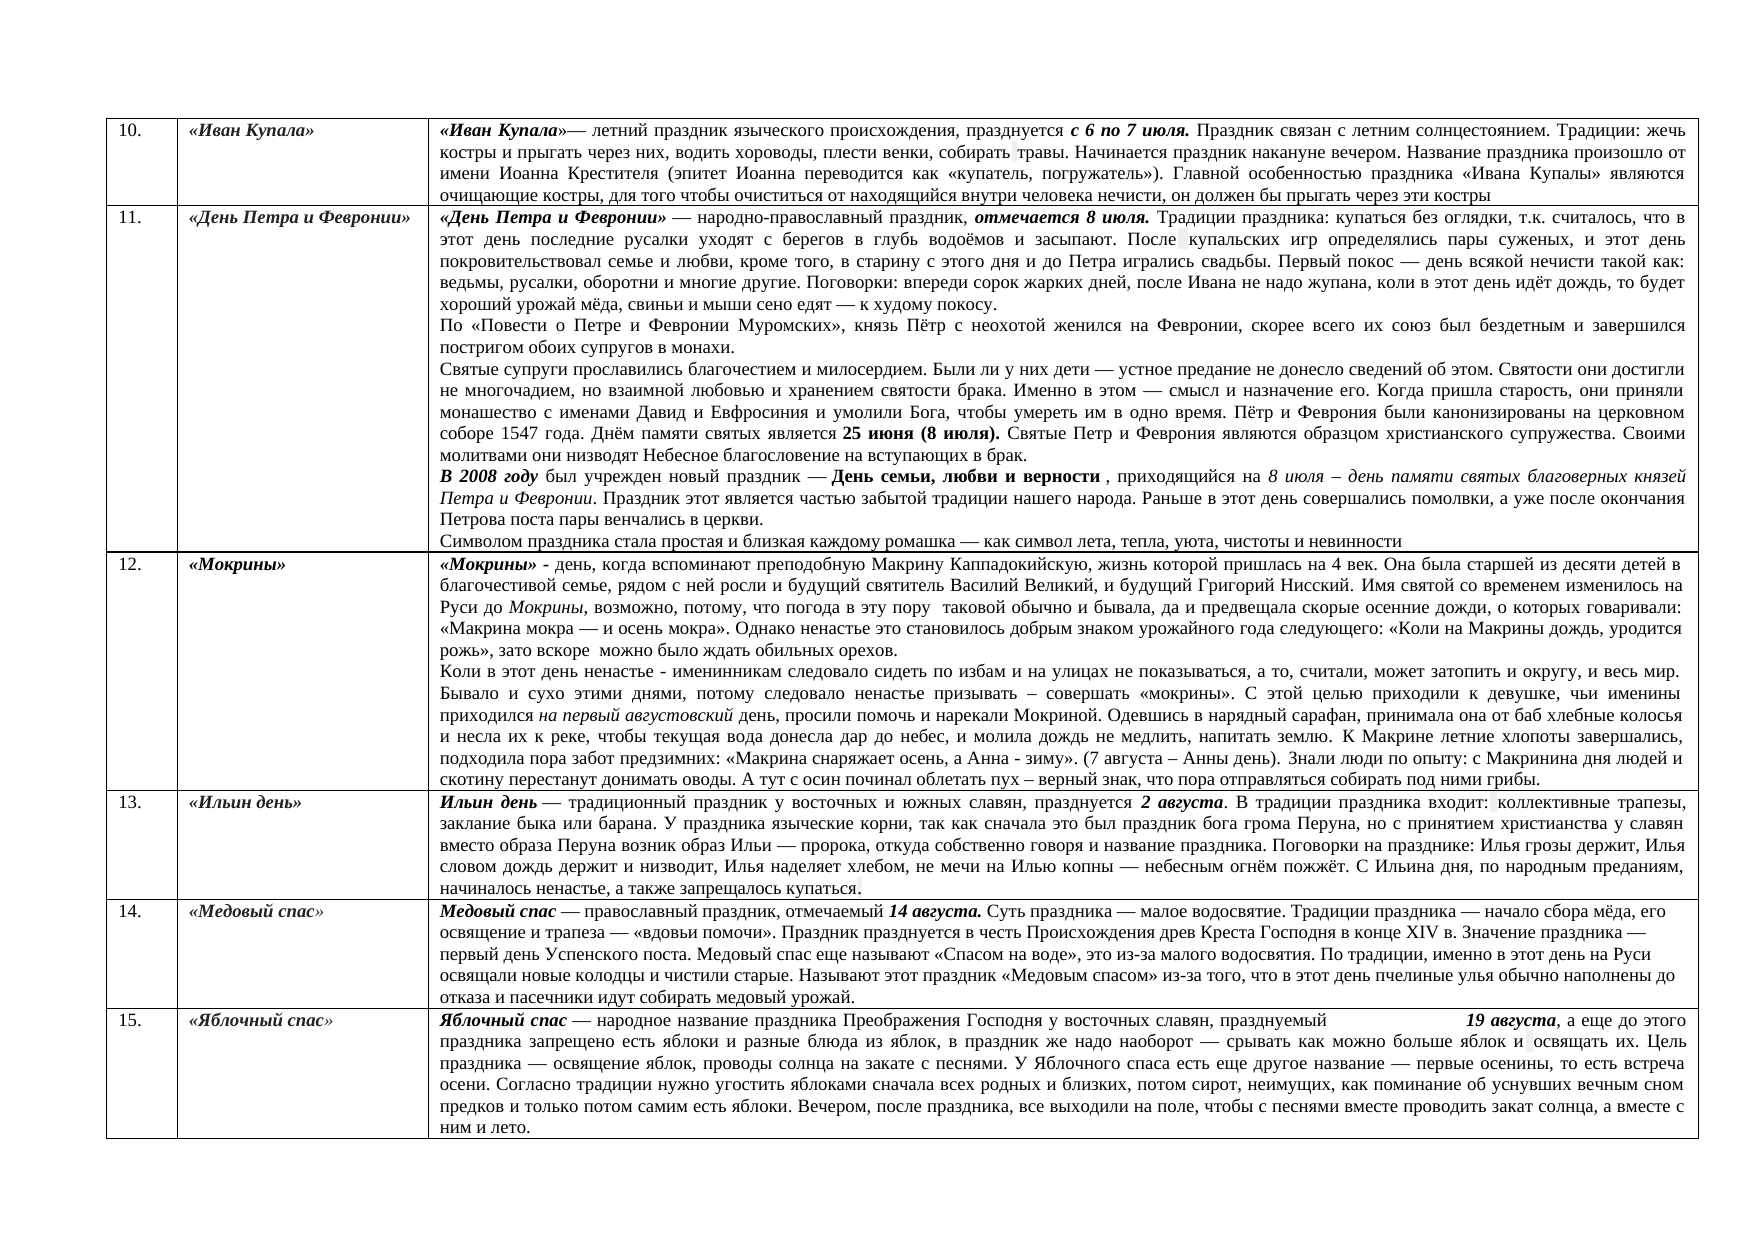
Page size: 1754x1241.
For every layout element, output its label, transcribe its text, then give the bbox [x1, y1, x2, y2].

table_cell «Иван Купала» [178, 119, 428, 205]
table_cell Ильин день — традиционный праздник у восточных и южных славян, празднуется 2 августа. В традиции праздника входит: коллективные трапезы, заклание быка или барана. У праздника языческие корни, так как сначала это был праздник бога грома Перуна, но с принятием христианства у славян вместо образа Перуна возник образ Ильи — пророка, откуда собственно говоря и название праздника. Поговорки на празднике: Илья грозы держит, Илья словом дождь держит и низводит, Илья наделяет хлебом, не мечи на Илью копны — небесным огнём пожжёт. С Ильина дня, по народным преданиям, начиналось ненастье, а также запрещалось купаться. [429, 791, 1698, 898]
table_cell [107, 791, 177, 898]
table_cell «Мокрины» - день, когда вспоминают преподобную Макрину Каппадокийскую, жизнь которой пришлась на 4 век. Она была старшей из десяти детей в благочестивой семье, рядом с ней росли и будущий святитель Василий Великий, и будущий Григорий Нисский. Имя святой со временем изменилось на Руси до Мокрины, возможно, потому, что погода в эту пору таковой обычно и бывала, да и предвещала скорые осенние дожди, о которых говаривали: «Макрина мокра — и осень мокра». Однако ненастье это становилось добрым знаком урожайного года следующего: «Коли на Макрины дождь, уродится рожь», зато вскоре можно было ждать обильных орехов. Коли в этот день ненастье - именинникам следовало сидеть по избам и на улицах не показываться, а то, считали, может затопить и округу, и весь мир. Бывало и сухо этими днями, потому следовало ненастье призывать – совершать «мокрины». С этой целью приходили к девушке, чьи именины приходился на первый августовский день, просили помочь и нарекали Мокриной. Одевшись в нарядный сарафан, принимала она от баб хлебные колосья и несла их к реке, чтобы текущая вода донесла дар до небес, и молила дождь не медлить, напитать землю. К Макрине летние хлопоты завершались, подходила пора забот предзимних: «Макрина снаряжает осень, а Анна - зиму». (7 августа – Анны день). Знали люди по опыту: с Макринина дня людей и скотину перестанут донимать оводы. А тут с осин починал облетать пух – верный знак, что пора отправляться собирать под ними грибы. [429, 553, 1698, 790]
table_cell «Мокрины» [178, 553, 428, 790]
table_cell «Медовый спас» [178, 900, 428, 1007]
table_cell «Ильин день» [178, 791, 428, 898]
table_cell «День Петра и Февронии» — народно-православный праздник, отмечается 8 июля. Традиции праздника: купаться без оглядки, т.к. считалось, что в этот день последние русалки уходят с берегов в глубь водоёмов и засыпают. После купальских игр определялись пары суженых, и этот день покровительствовал семье и любви, кроме того, в старину с этого дня и до Петра игрались свадьбы. Первый покос — день всякой нечисти такой как: ведьмы, русалки, оборотни и многие другие. Поговорки: впереди сорок жарких дней, после Ивана не надо жупана, коли в этот день идёт дождь, то будет хороший урожай мёда, свиньи и мыши сено едят — к худому покосу. По «Повести о Петре и Февронии Муромских», князь Пётр с неохотой женился на Февронии, скорее всего их союз был бездетным и завершился постригом обоих супругов в монахи. Святые супруги прославились благочестием и милосердием. Были ли у них дети — устное предание не донесло сведений об этом. Святости они достигли не многочадием, но взаимной любовью и хранением святости брака. Именно в этом — смысл и назначение его. Когда пришла старость, они приняли монашество с именами Давид и Евфросиния и умолили Бога, чтобы умереть им в одно время. Пётр и Феврония были канонизированы на церковном соборе 1547 года. Днём памяти святых является 25 июня (8 июля). Святые Петр и Феврония являются образцом христианского супружества. Своими молитвами они низводят Небесное благословение на вступающих в брак. В 2008 году был учрежден новый праздник — День семьи, любви и верности , приходящийся на 8 июля – день памяти святых благоверных князей Петра и Февронии. Праздник этот является частью забытой традиции нашего народа. Раньше в этот день совершались помолвки, а уже после окончания Петрова поста пары венчались в церкви. Символом праздника стала простая и близкая каждому ромашка — как символ лета, тепла, уюта, чистоты и невинности [429, 206, 1698, 551]
table_cell [107, 553, 177, 790]
table_cell «День Петра и Февронии» [178, 206, 428, 551]
table_cell «Иван Купала»— летний праздник языческого происхождения, празднуется с 6 по 7 июля. Праздник связан с летним солнцестоянием. Традиции: жечь костры и прыгать через них, водить хороводы, плести венки, собирать травы. Начинается праздник накануне вечером. Название праздника произошло от имени Иоанна Крестителя (эпитет Иоанна переводится как «купатель, погружатель»). Главной особенностью праздника «Ивана Купалы» являются очищающие костры, для того чтобы очиститься от находящийся внутри человека нечисти, он должен бы прыгать через эти костры [429, 119, 1698, 205]
table_cell [107, 119, 177, 205]
table_cell [107, 206, 177, 551]
table_cell «Яблочный спас» [178, 1009, 428, 1138]
table_cell Медовый спас — православный праздник, отмечаемый 14 августа. Суть праздника — малое водосвятие. Традиции праздника — начало сбора мёда, его освящение и трапеза — «вдовьи помочи». Праздник празднуется в честь Происхождения древ Креста Господня в конце XIV в. Значение праздника — первый день Успенского поста. Медовый спас еще называют «Спасом на воде», это из-за малого водосвятия. По традиции, именно в этот день на Руси освящали новые колодцы и чистили старые. Называют этот праздник «Медовым спасом» из-за того, что в этот день пчелиные улья обычно наполнены до отказа и пасечники идут собирать медовый урожай. [429, 900, 1698, 1007]
table_cell [107, 1009, 177, 1138]
table_cell Яблочный спас — народное название праздника Преображения Господня у восточных славян, празднуемый 19 августа, а еще до этого праздника запрещено есть яблоки и разные блюда из яблок, в праздник же надо наоборот — срывать как можно больше яблок и освящать их. Цель праздника — освящение яблок, проводы солнца на закате с песнями. У Яблочного спаса есть еще другое название — первые осенины, то есть встреча осени. Согласно традиции нужно угостить яблоками сначала всех родных и близких, потом сирот, неимущих, как поминание об уснувших вечным сном предков и только потом самим есть яблоки. Вечером, после праздника, все выходили на поле, чтобы с песнями вместе проводить закат солнца, а вместе с ним и лето. [429, 1009, 1698, 1138]
table_cell [107, 900, 177, 1007]
